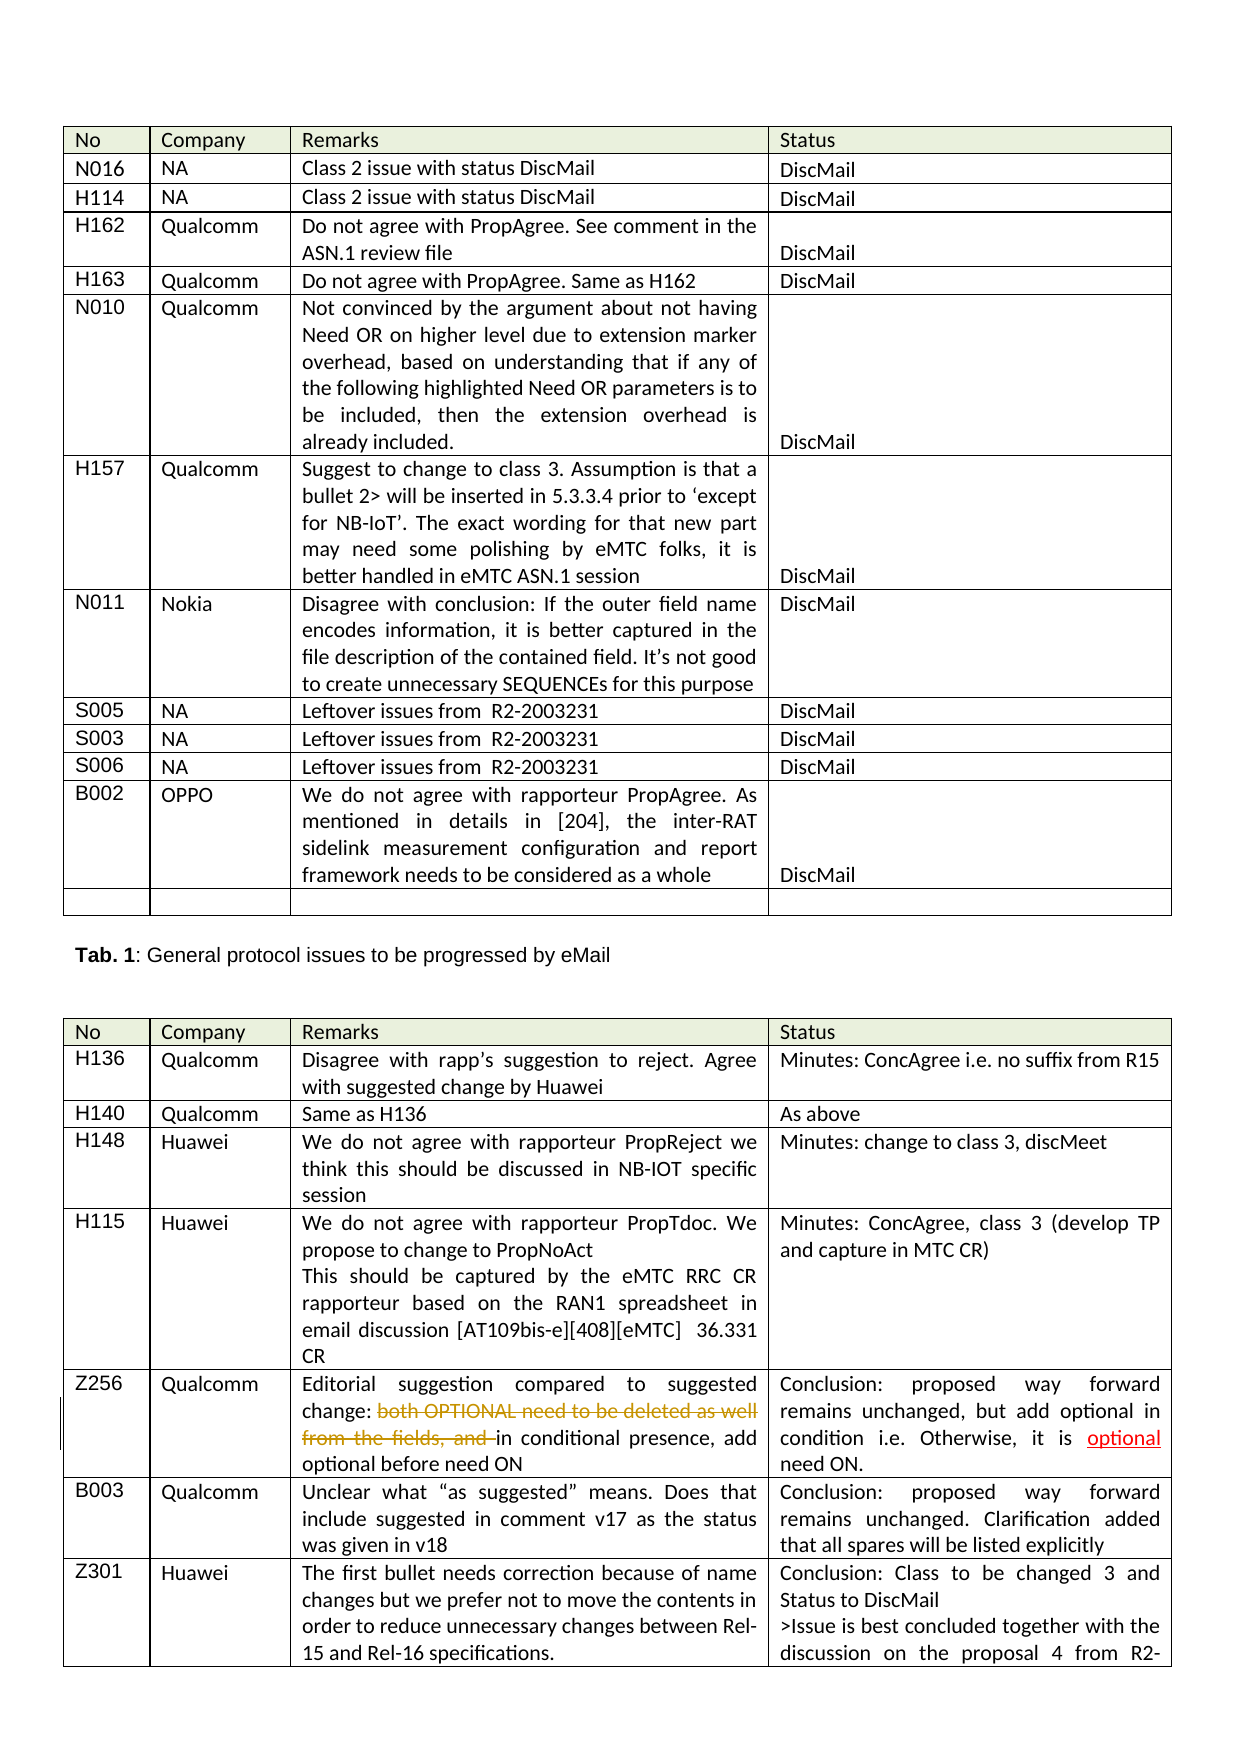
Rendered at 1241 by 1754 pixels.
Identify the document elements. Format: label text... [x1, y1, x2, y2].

table_cell N010 [64, 295, 149, 454]
table_cell Unclear what “as suggested” means. Does that include suggested in comment v17 as the status was given in v18 [291, 1478, 768, 1558]
table_cell Disagree with rapp’s suggestion to reject. Agree with suggested change by Huawei [291, 1046, 768, 1099]
table_cell Huawei [151, 1209, 290, 1369]
table_cell H115 [64, 1209, 149, 1369]
table_cell Qualcomm [151, 295, 290, 454]
table_cell Qualcomm [151, 1101, 290, 1127]
table_cell Suggest to change to class 3. Assumption is that a bullet 2> will be inserted in 5.3.3.4 prior to ‘except for NB-IoT’. The exact wording for that new part may need some polishing by eMTC folks, it is better handled in eMTC ASN.1 session [291, 456, 768, 589]
table_header No [64, 1019, 149, 1045]
table_header Remarks [291, 1019, 768, 1045]
table_cell We do not agree with rapporteur PropReject we think this should be discussed in NB-IOT specific session [291, 1128, 768, 1208]
table_cell N011 [64, 590, 149, 697]
table_header Company [151, 1019, 290, 1045]
table_cell H162 [64, 213, 149, 266]
table_cell DiscMail [769, 698, 1171, 724]
table_cell [151, 889, 290, 915]
table_cell Qualcomm [151, 1478, 290, 1558]
table_cell Z256 [64, 1370, 149, 1477]
table_cell Class 2 issue with status DiscMail [291, 184, 768, 211]
table_cell H140 [64, 1101, 149, 1127]
table_header Status [769, 1019, 1171, 1045]
table_cell Editorial suggestion compared to suggested change: in conditional presence, add optional before need ON [291, 1370, 768, 1477]
table_cell Leftover issues from R2-2003231 [291, 753, 768, 780]
table_cell DiscMail [769, 295, 1171, 454]
table_header Status [769, 127, 1171, 153]
text Tab. 1: General protocol issues to be progressed by eMail [75, 943, 1165, 967]
table_cell DiscMail [769, 154, 1171, 182]
table_cell DiscMail [769, 267, 1171, 293]
table_cell DiscMail [769, 781, 1171, 887]
table_cell Z301 [64, 1559, 149, 1666]
table_cell Minutes: change to class 3, discMeet [769, 1128, 1171, 1208]
table_cell DiscMail [769, 753, 1171, 780]
table_cell NA [151, 154, 290, 182]
table_cell Class 2 issue with status DiscMail [291, 154, 768, 182]
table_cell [291, 1559, 768, 1666]
table_cell [291, 889, 768, 915]
table_cell Leftover issues from R2-2003231 [291, 725, 768, 752]
table_cell H148 [64, 1128, 149, 1208]
table_cell B003 [64, 1478, 149, 1558]
table_cell NA [151, 184, 290, 211]
table_cell DiscMail [769, 725, 1171, 752]
table_cell S005 [64, 698, 149, 724]
table_cell Qualcomm [151, 213, 290, 266]
table_cell S003 [64, 725, 149, 752]
table_cell We do not agree with rapporteur PropAgree. As mentioned in details in [204], the inter-RAT sidelink measurement configuration and report framework needs to be considered as a whole [291, 781, 768, 887]
table_cell H163 [64, 267, 149, 293]
table_header No [64, 127, 149, 153]
table_cell Qualcomm [151, 1370, 290, 1477]
table_cell DiscMail [769, 590, 1171, 697]
table_cell Minutes: ConcAgree, class 3 (develop TP and capture in MTC CR) [769, 1209, 1171, 1369]
table_cell Conclusion: proposed way forward remains unchanged. Clarification added that all spares will be listed explicitly [769, 1478, 1171, 1558]
table_cell NA [151, 698, 290, 724]
table_header Remarks [291, 127, 768, 153]
table_cell Qualcomm [151, 1046, 290, 1099]
table_cell N016 [64, 154, 149, 182]
table_cell Do not agree with PropAgree. See comment in the ASN.1 review file [291, 213, 768, 266]
table_cell [769, 889, 1171, 915]
table_cell DiscMail [769, 213, 1171, 266]
table_cell Do not agree with PropAgree. Same as H162 [291, 267, 768, 293]
table_cell H114 [64, 184, 149, 211]
table_cell Not convinced by the argument about not having Need OR on higher level due to extension marker overhead, based on understanding that if any of the following highlighted Need OR parameters is to be included, then the extension overhead is already included. [291, 295, 768, 454]
table_header Company [151, 127, 290, 153]
table_cell Minutes: ConcAgree i.e. no suffix from R15 [769, 1046, 1171, 1099]
table_cell S006 [64, 753, 149, 780]
table_cell OPPO [151, 781, 290, 887]
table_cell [769, 1559, 1171, 1666]
table_cell Leftover issues from R2-2003231 [291, 698, 768, 724]
table_cell Huawei [151, 1128, 290, 1208]
table_cell Nokia [151, 590, 290, 697]
table_cell DiscMail [769, 456, 1171, 589]
table_cell H157 [64, 456, 149, 589]
table_cell Conclusion: proposed way forward remains unchanged, but add optional in condition i.e. Otherwise, it is optional need ON. [769, 1370, 1171, 1477]
table_cell Disagree with conclusion: If the outer field name encodes information, it is better captured in the file description of the contained field. It’s not good to create unnecessary SEQUENCEs for this purpose [291, 590, 768, 697]
table_cell H136 [64, 1046, 149, 1099]
table_cell NA [151, 753, 290, 780]
table_cell [64, 889, 149, 915]
table_cell DiscMail [769, 184, 1171, 211]
table_cell NA [151, 725, 290, 752]
table_cell We do not agree with rapporteur PropTdoc. We propose to change to PropNoAct This should be captured by the eMTC RRC CR rapporteur based on the RAN1 spreadsheet in email discussion [AT109bis-e][408][eMTC] 36.331 CR [291, 1209, 768, 1369]
table_cell B002 [64, 781, 149, 887]
table_cell Huawei [151, 1559, 290, 1666]
table_cell Same as H136 [291, 1101, 768, 1127]
table_cell As above [769, 1101, 1171, 1127]
table_cell Qualcomm [151, 456, 290, 589]
table_cell Qualcomm [151, 267, 290, 293]
